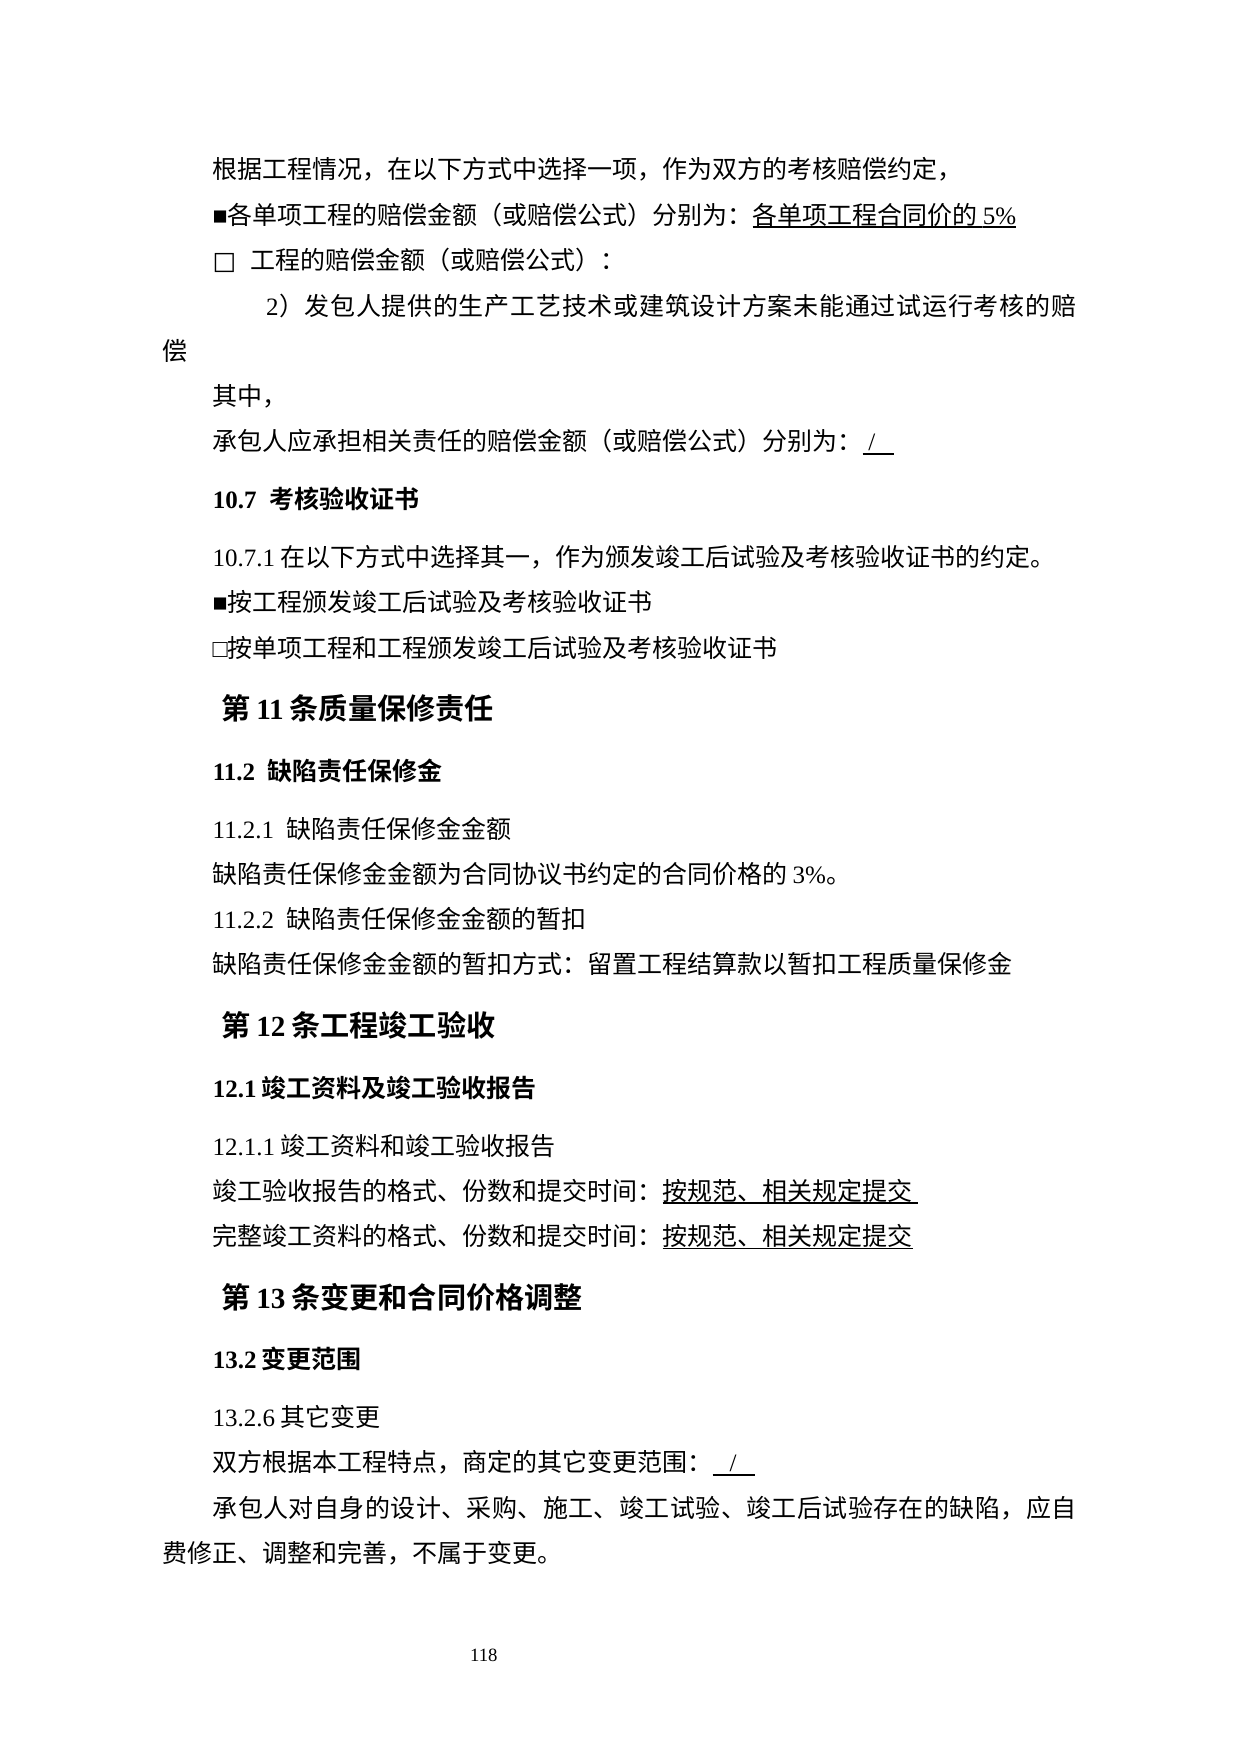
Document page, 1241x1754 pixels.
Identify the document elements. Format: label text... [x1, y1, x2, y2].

text 竣工验收报告的格式、份数和提交时间：按规范、相关规定提交 [162, 1171, 1078, 1207]
text □按单项工程和工程颁发竣工后试验及考核验收证书 [162, 628, 1078, 664]
text 12.1竣工资料及竣工验收报告 [162, 1068, 1078, 1104]
text 缺陷责任保修金金额为合同协议书约定的合同价格的3%。 [162, 854, 1078, 891]
text 承包人对自身的设计、采购、施工、竣工试验、竣工后试验存在的缺陷，应自费修正、调整和完善，不属于变更。 [162, 1488, 1078, 1570]
text 12.1.1竣工资料和竣工验收报告 [162, 1126, 1078, 1162]
text ■按工程颁发竣工后试验及考核验收证书 [162, 583, 1078, 619]
text 第12条工程竣工验收 [162, 1003, 1078, 1045]
text 10.7 考核验收证书 [162, 480, 1078, 516]
text 承包人应承担相关责任的赔偿金额（或赔偿公式）分别为： / [162, 422, 1078, 458]
text 11.2.1 缺陷责任保修金金额 [162, 809, 1078, 845]
text 11.2 缺陷责任保修金 [162, 751, 1078, 787]
text 第13条变更和合同价格调整 [162, 1274, 1078, 1317]
text 11.2.2 缺陷责任保修金金额的暂扣 [162, 900, 1078, 936]
text 缺陷责任保修金金额的暂扣方式：留置工程结算款以暂扣工程质量保修金 [162, 945, 1078, 981]
text 2）发包人提供的生产工艺技术或建筑设计方案未能通过试运行考核的赔偿 [162, 286, 1078, 367]
text 13.2变更范围 [162, 1340, 1078, 1376]
text ■各单项工程的赔偿金额（或赔偿公式）分别为：各单项工程合同价的5% [162, 195, 1078, 232]
text 其中， [162, 377, 1078, 413]
text 第11条质量保修责任 [162, 686, 1078, 728]
text 13.2.6其它变更 [162, 1397, 1078, 1434]
text 完整竣工资料的格式、份数和提交时间：按规范、相关规定提交 [162, 1217, 1078, 1253]
text 双方根据本工程特点，商定的其它变更范围： / [162, 1443, 1078, 1479]
list 工程的赔偿金额（或赔偿公式）： [212, 241, 1078, 277]
text 10.7.1在以下方式中选择其一，作为颁发竣工后试验及考核验收证书的约定。 [162, 537, 1078, 574]
text 根据工程情况，在以下方式中选择一项，作为双方的考核赔偿约定， [162, 150, 1078, 186]
